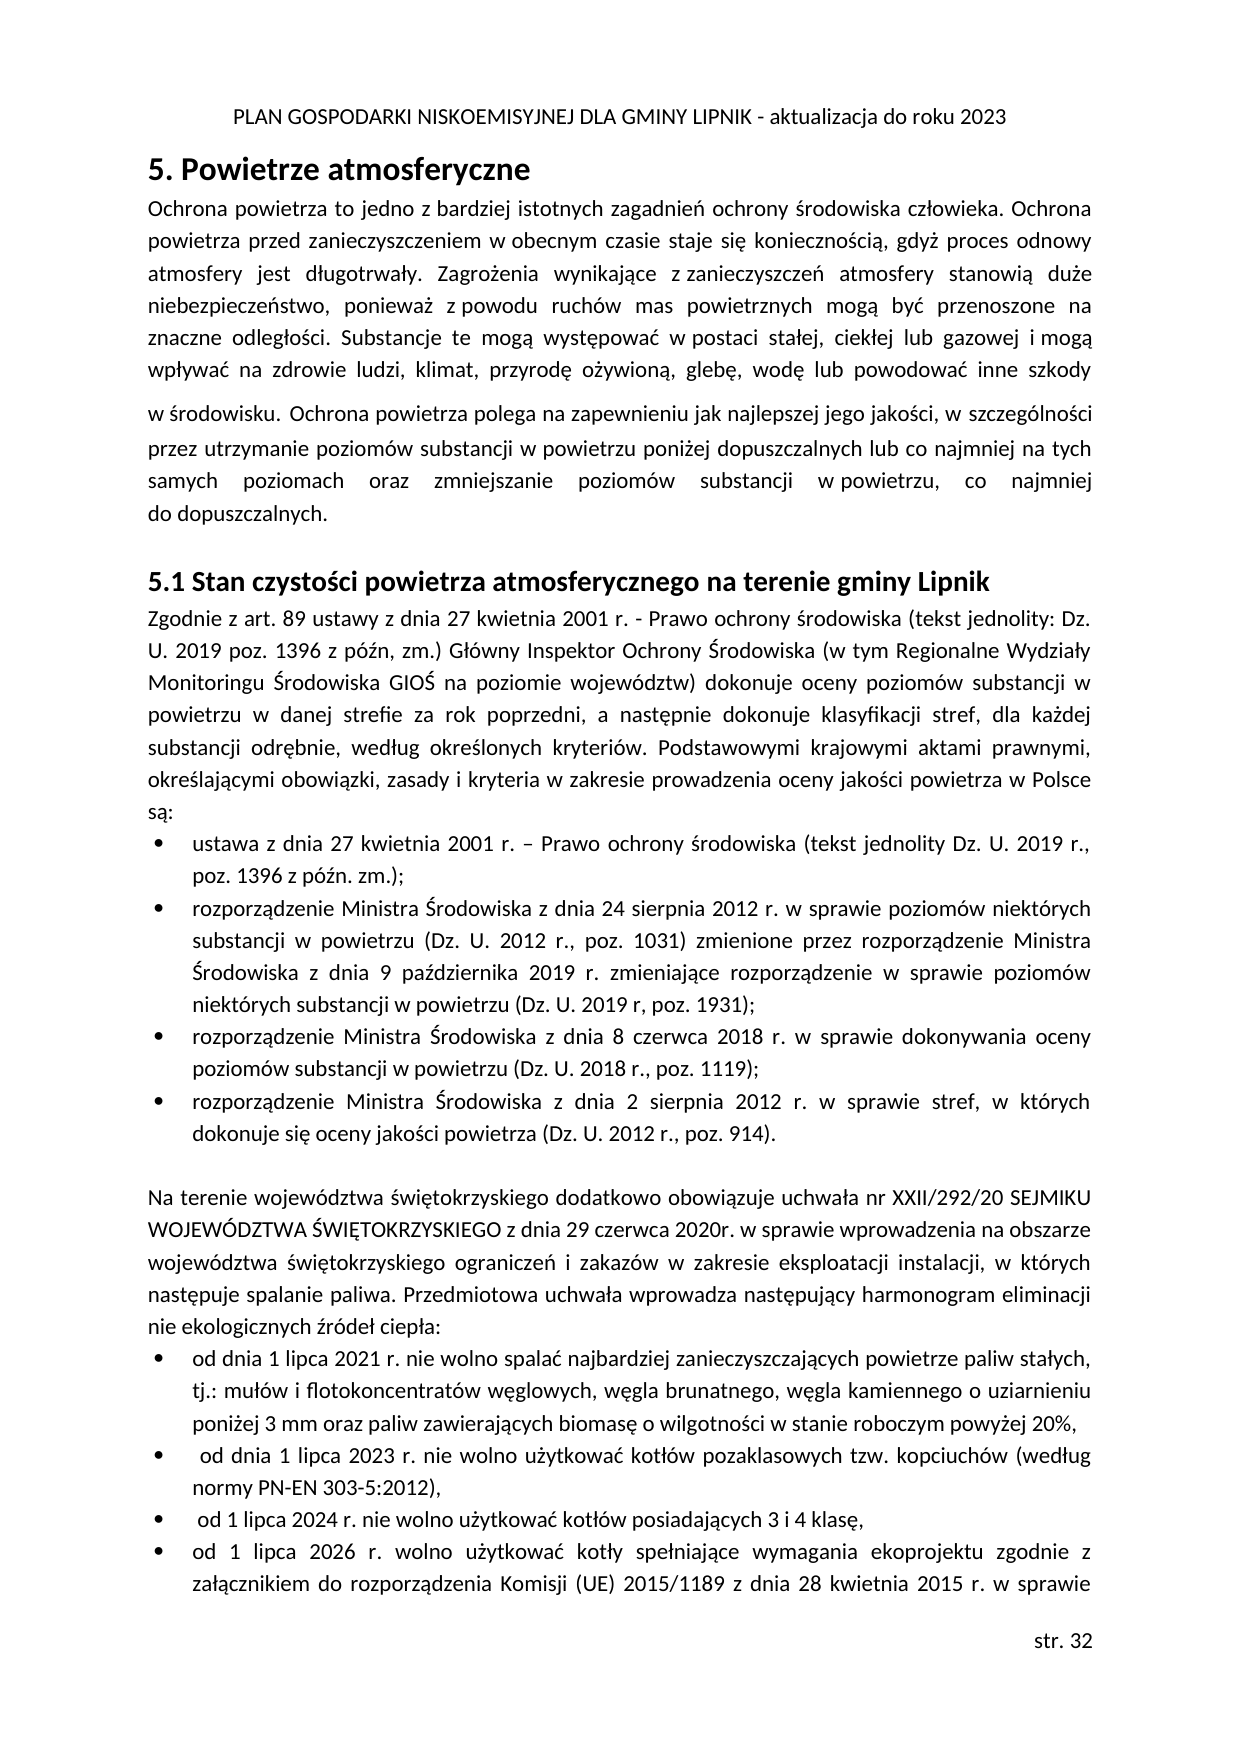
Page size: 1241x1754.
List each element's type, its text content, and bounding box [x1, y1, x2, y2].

list rozporządzenie Ministra Środowiska z dnia 2 sierpnia 2012 r. w sprawie stref, w których dokonuje się oceny jakości powietrza (Dz. U. 2012 r., poz. 914). [154, 1087, 1093, 1147]
subtitle 5. Powietrze atmosferyczne [148, 148, 1093, 188]
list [154, 1537, 1093, 1598]
subtitle 5.1 Stan czystości powietrza atmosferycznego na terenie gminy Lipnik [148, 563, 1093, 599]
list rozporządzenie Ministra Środowiska z dnia 8 czerwca 2018 r. w sprawie dokonywania oceny poziomów substancji w powietrzu (Dz. U. 2018 r., poz. 1119); [154, 1022, 1093, 1083]
list ustawa z dnia 27 kwietnia 2001 r. – Prawo ochrony środowiska (tekst jednolity Dz. U. 2019 r., poz. 1396 z późn. zm.); [154, 829, 1093, 889]
text Ochrona powietrza to jedno z bardziej istotnych zagadnień ochrony środowiska człowieka. Ochrona powietrza przed zanieczyszczeniem w obecnym czasie staje się koniecznością, gdyż proces odnowy atmosfery jest długotrwały. Zagrożenia wynikające z zanieczyszczeń atmosfery stanowią duże niebezpieczeństwo, ponieważ z powodu ruchów mas powietrznych mogą być przenoszone na znaczne odległości. Substancje te mogą występować w postaci stałej, ciekłej lub gazowej i mogą wpływać na zdrowie ludzi, klimat, przyrodę ożywioną, glebę, wodę lub powodować inne szkody w środowisku. Ochrona powietrza polega na zapewnieniu jak najlepszej jego jakości, w szczególności przez utrzymanie poziomów substancji w powietrzu poniżej dopuszczalnych lub co najmniej na tych samych poziomach oraz zmniejszanie poziomów substancji w powietrzu, co najmniej do dopuszczalnych. [148, 194, 1093, 527]
list od 1 lipca 2024 r. nie wolno użytkować kotłów posiadających 3 i 4 klasę, [154, 1505, 1093, 1533]
text Zgodnie z art. 89 ustawy z dnia 27 kwietnia 2001 r. - Prawo ochrony środowiska (tekst jednolity: Dz. U. 2019 poz. 1396 z późn, zm.) Główny Inspektor Ochrony Środowiska (w tym Regionalne Wydziały Monitoringu Środowiska GIOŚ na poziomie województw) dokonuje oceny poziomów substancji w powietrzu w danej strefie za rok poprzedni, a następnie dokonuje klasyfikacji stref, dla każdej substancji odrębnie, według określonych kryteriów. Podstawowymi krajowymi aktami prawnymi, określającymi obowiązki, zasady i kryteria w zakresie prowadzenia oceny jakości powietrza w Polsce są: [148, 604, 1093, 825]
list rozporządzenie Ministra Środowiska z dnia 24 sierpnia 2012 r. w sprawie poziomów niektórych substancji w powietrzu (Dz. U. 2012 r., poz. 1031) zmienione przez rozporządzenie Ministra Środowiska z dnia 9 października 2019 r. zmieniające rozporządzenie w sprawie poziomów niektórych substancji w powietrzu (Dz. U. 2019 r, poz. 1931); [154, 894, 1093, 1018]
list od dnia 1 lipca 2021 r. nie wolno spalać najbardziej zanieczyszczających powietrze paliw stałych, tj.: mułów i flotokoncentratów węglowych, węgla brunatnego, węgla kamiennego o uziarnieniu poniżej 3 mm oraz paliw zawierających biomasę o wilgotności w stanie roboczym powyżej 20%, [154, 1344, 1093, 1437]
text Na terenie województwa świętokrzyskiego dodatkowo obowiązuje uchwała nr XXII/292/20 SEJMIKU WOJEWÓDZTWA ŚWIĘTOKRZYSKIEGO z dnia 29 czerwca 2020r. w sprawie wprowadzenia na obszarze województwa świętokrzyskiego ograniczeń i zakazów w zakresie eksploatacji instalacji, w których następuje spalanie paliwa. Przedmiotowa uchwała wprowadza następujący harmonogram eliminacji nie ekologicznych źródeł ciepła: [148, 1183, 1093, 1340]
list od dnia 1 lipca 2023 r. nie wolno użytkować kotłów pozaklasowych tzw. kopciuchów (według normy PN-EN 303-5:2012), [154, 1441, 1093, 1501]
